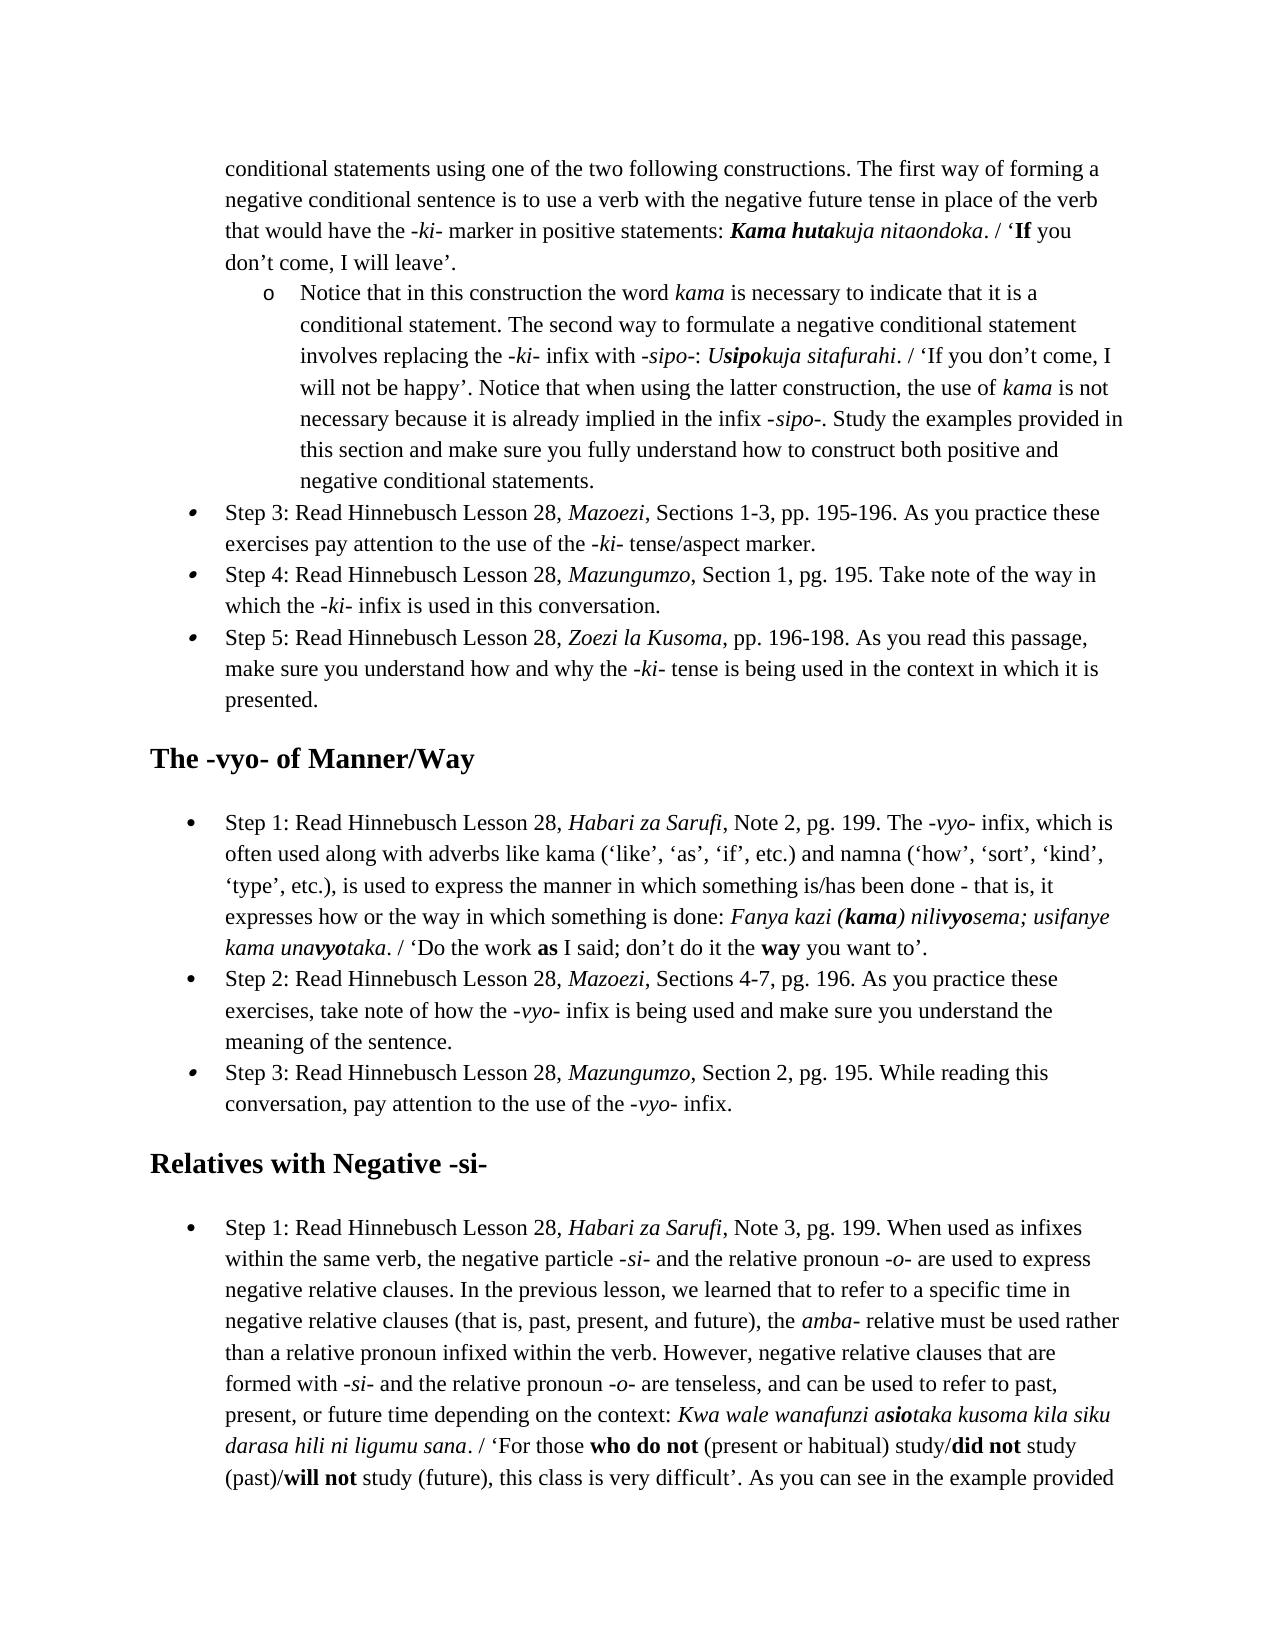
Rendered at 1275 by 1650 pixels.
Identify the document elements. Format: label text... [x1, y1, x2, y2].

subtitle The -vyo- of Manner/Way [150, 742, 1125, 775]
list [187, 1209, 1125, 1490]
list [187, 150, 1125, 275]
list Step 3: Read Hinnebusch Lesson 28, Mazungumzo, Section 2, pg. 195. While reading this conversation, pay attention to the use of the -vyo- infix. [187, 1054, 1125, 1117]
list Step 5: Read Hinnebusch Lesson 28, Zoezi la Kusoma, pp. 196-198. As you read this passage, make sure you understand how and why the -ki- tense is being used in the context in which it is presented. [187, 619, 1125, 712]
list Step 4: Read Hinnebusch Lesson 28, Mazungumzo, Section 1, pg. 195. Take note of the way in which the -ki- infix is used in this conversation. [187, 556, 1125, 619]
list Step 1: Read Hinnebusch Lesson 28, Habari za Sarufi, Note 2, pg. 199. The -vyo- infix, which is often used along with adverbs like (‘like’, ‘as’, ‘if’, etc.) and namna (‘how’, ‘sort’, ‘kind’, ‘type’, etc.), is used to express the manner in which something is/has been done - that is, it expresses how or the way in which something is done: Fanya kazi (kama) nilivyosema; usifanye kama unavyotaka. / ‘Do the work as I said; don’t do it the way you want to’. [187, 804, 1125, 961]
list Step 3: Read Hinnebusch Lesson 28, Mazoezi, Sections 1-3, pp. 195-196. As you practice these exercises pay attention to the use of the -ki- tense/aspect marker. [187, 494, 1125, 556]
list Step 2: Read Hinnebusch Lesson 28, Mazoezi, Sections 4-7, pg. 196. As you practice these exercises, take note of how the -vyo- infix is being used and make sure you understand the meaning of the sentence. [187, 961, 1125, 1054]
subtitle Relatives with Negative -si- [150, 1146, 1125, 1179]
list Notice that in this construction the word kama is necessary to indicate that it is a conditional statement. The second way to formulate a negative conditional statement involves replacing the -ki- infix with -sipo-: Usipokuja sitafurahi. / ‘If you don’t come, I will not be happy’. Notice that when using the latter construction, the use of kama is not necessary because it is already implied in the infix -sipo-. Study the examples provided in this section and make sure you fully understand how to construct both positive and negative conditional statements. [262, 275, 1125, 494]
